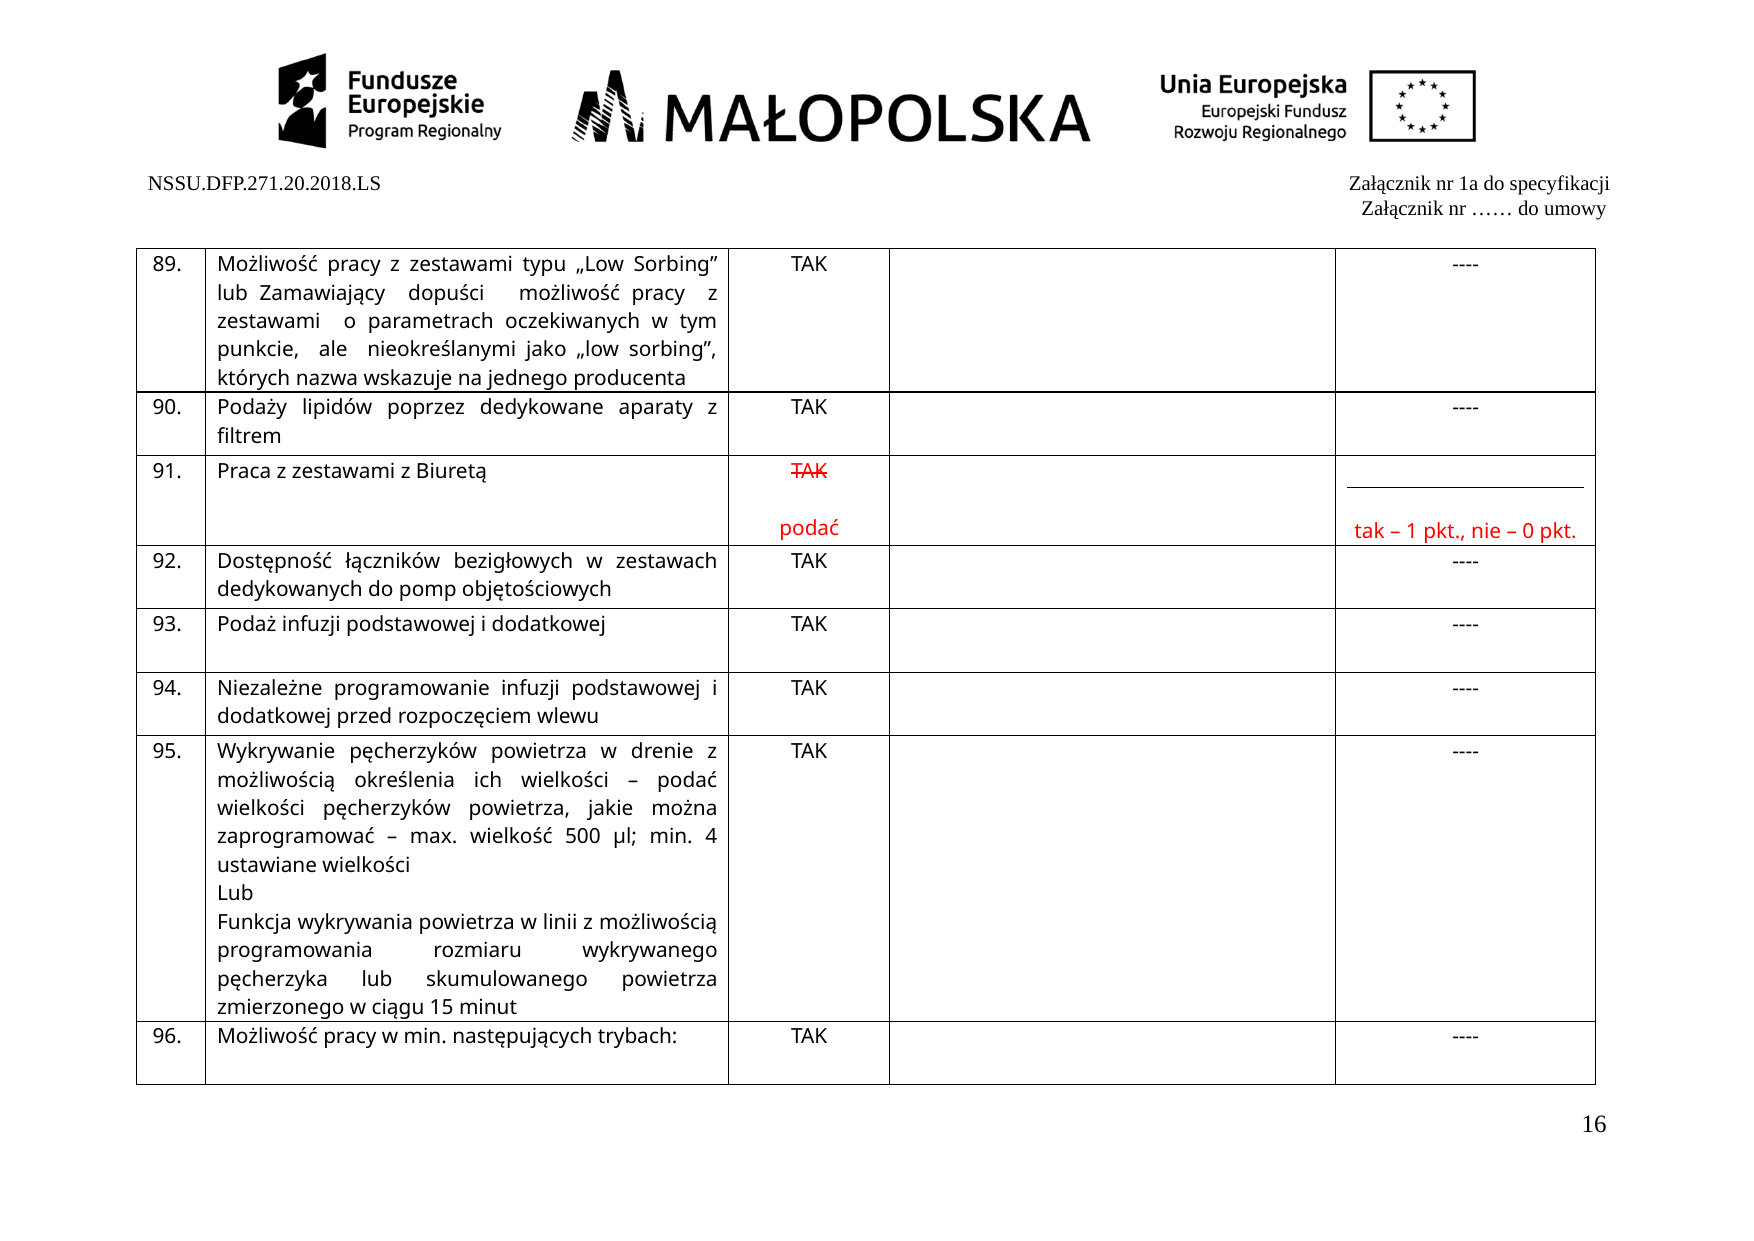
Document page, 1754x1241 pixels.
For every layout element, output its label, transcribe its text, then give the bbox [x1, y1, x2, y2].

table_cell [137, 456, 205, 545]
table_cell ---- [1336, 609, 1595, 672]
table_cell Podaż infuzji podstawowej i dodatkowej [206, 609, 728, 672]
table_cell ---- [1336, 393, 1595, 455]
table_cell [137, 393, 205, 455]
table_cell ---- [1336, 546, 1595, 608]
table_cell ---- [1336, 1022, 1595, 1084]
table_cell [137, 546, 205, 608]
table_cell ---- [1336, 249, 1595, 391]
table_cell Niezależne programowanie infuzji podstawowej i dodatkowej przed rozpoczęciem wlewu [206, 673, 728, 735]
table_cell [890, 673, 1335, 735]
table_cell [137, 736, 205, 1021]
table_cell TAK [729, 249, 889, 391]
table_cell [137, 1022, 205, 1084]
table_cell Dostępność łączników bezigłowych w zestawach dedykowanych do pomp objętościowych [206, 546, 728, 608]
table_cell [890, 546, 1335, 608]
table_cell TAK podać [729, 456, 889, 545]
table_cell Możliwość pracy w min. następujących trybach: [206, 1022, 728, 1084]
table_cell [890, 1022, 1335, 1084]
table_cell TAK [729, 393, 889, 455]
table_cell [890, 609, 1335, 672]
table_cell ---- [1336, 673, 1595, 735]
table_cell [890, 456, 1335, 545]
table_cell [890, 736, 1335, 1021]
table_cell TAK [729, 1022, 889, 1084]
table_cell [890, 393, 1335, 455]
table_cell ---- [1336, 736, 1595, 1021]
table_cell tak – 1 pkt., nie – 0 pkt. [1336, 456, 1595, 545]
table_cell TAK [729, 673, 889, 735]
table_cell TAK [729, 736, 889, 1021]
table_cell [890, 249, 1335, 391]
table_cell Podaży lipidów poprzez dedykowane aparaty z filtrem [206, 393, 728, 455]
table_cell [137, 673, 205, 735]
table_cell [137, 609, 205, 672]
table_cell [137, 249, 205, 391]
table_cell TAK [729, 546, 889, 608]
table_cell TAK [729, 609, 889, 672]
table_cell Praca z zestawami z Biuretą [206, 456, 728, 545]
picture [255, 29, 1499, 172]
table_cell Wykrywanie pęcherzyków powietrza w drenie z możliwością określenia ich wielkości – podać wielkości pęcherzyków powietrza, jakie można zaprogramować – max. wielkość 500 µl; min. 4 ustawiane wielkości Lub Funkcja wykrywania powietrza w linii z możliwością programowania rozmiaru wykrywanego pęcherzyka lub skumulowanego powietrza zmierzonego w ciągu 15 minut [206, 736, 728, 1021]
table_cell Możliwość pracy z zestawami typu „Low Sorbing” lub Zamawiający dopuści możliwość pracy z zestawami o parametrach oczekiwanych w tym punkcie, ale nieokreślanymi jako „low sorbing”, których nazwa wskazuje na jednego producenta [206, 249, 728, 391]
